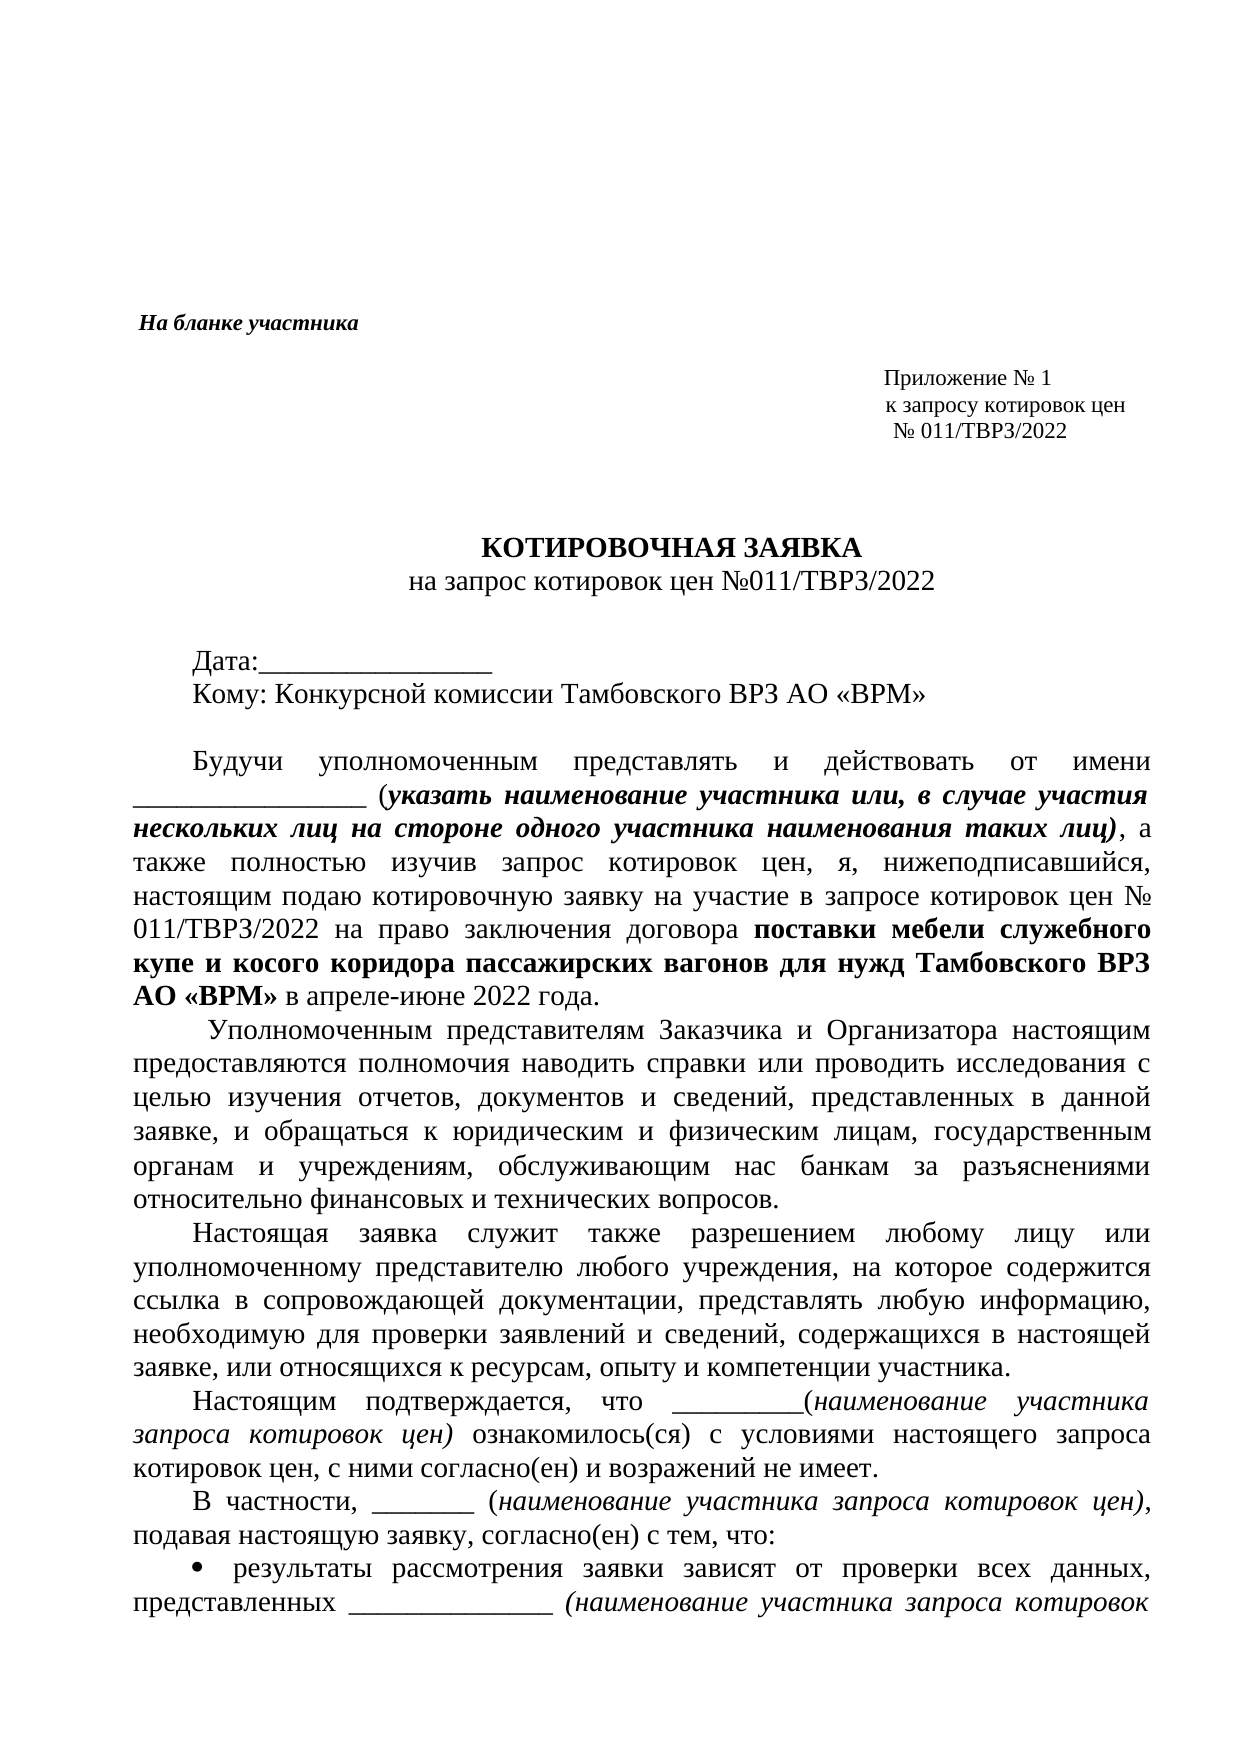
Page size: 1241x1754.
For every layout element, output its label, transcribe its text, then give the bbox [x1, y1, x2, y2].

text Уполномоченным представителям Заказчика и Организатора настоящим предоставляются полномочия наводить справки или проводить исследования с целью изучения отчетов, документов и сведений, представленных в данной заявке, и обращаться к юридическим и физическим лицам, государственным органам и учреждениям, обслуживающим нас банкам за разъяснениями относительно финансовых и технических вопросов. [133, 1012, 1152, 1215]
text Дата:________________ [133, 643, 1152, 676]
text Будучи уполномоченным представлять и действовать от имени ________________ (указать наименование участника или, в случае участия нескольких лиц на стороне одного участника наименования таких лиц), а также полностью изучив запрос котировок цен, я, нижеподписавшийся, настоящим подаю котировочную заявку на участие в запросе котировок цен № 011/ТВРЗ/2022 на право заключения договора поставки мебели служебного купе и косого коридора пассажирских вагонов для нужд Тамбовского ВРЗ АО «ВРМ» в апреле-июне 2022 года. [133, 743, 1152, 1012]
text В частности, _______ (наименование участника запроса котировок цен), подавая настоящую заявку, согласно(ен) с тем, что: [133, 1483, 1152, 1551]
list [133, 1551, 1152, 1618]
text Кому: Конкурсной комиссии Тамбовского ВРЗ АО «ВРМ» [133, 676, 1152, 710]
text Настоящая заявка служит также разрешением любому лицу или уполномоченному представителю любого учреждения, на которое содержится ссылка в сопровождающей документации, представлять любую информацию, необходимую для проверки заявлений и сведений, содержащихся в настоящей заявке, или относящихся к ресурсам, опыту и компетенции участника. [133, 1215, 1152, 1383]
text к запросу котировок цен [133, 391, 1152, 417]
list На бланке участника [133, 309, 1152, 335]
text № 011/ТВРЗ/2022 [797, 417, 1152, 443]
text на запрос котировок цен №011/ТВРЗ/2022 [133, 563, 1152, 597]
text КОТИРОВОЧНАЯ ЗАЯВКА [133, 530, 1152, 563]
text Приложение № 1 [133, 364, 1120, 391]
text Настоящим подтверждается, что _________(наименование участника запроса котировок цен) ознакомилось(ся) с условиями настоящего запроса котировок цен, с ними согласно(ен) и возражений не имеет. [133, 1383, 1152, 1483]
